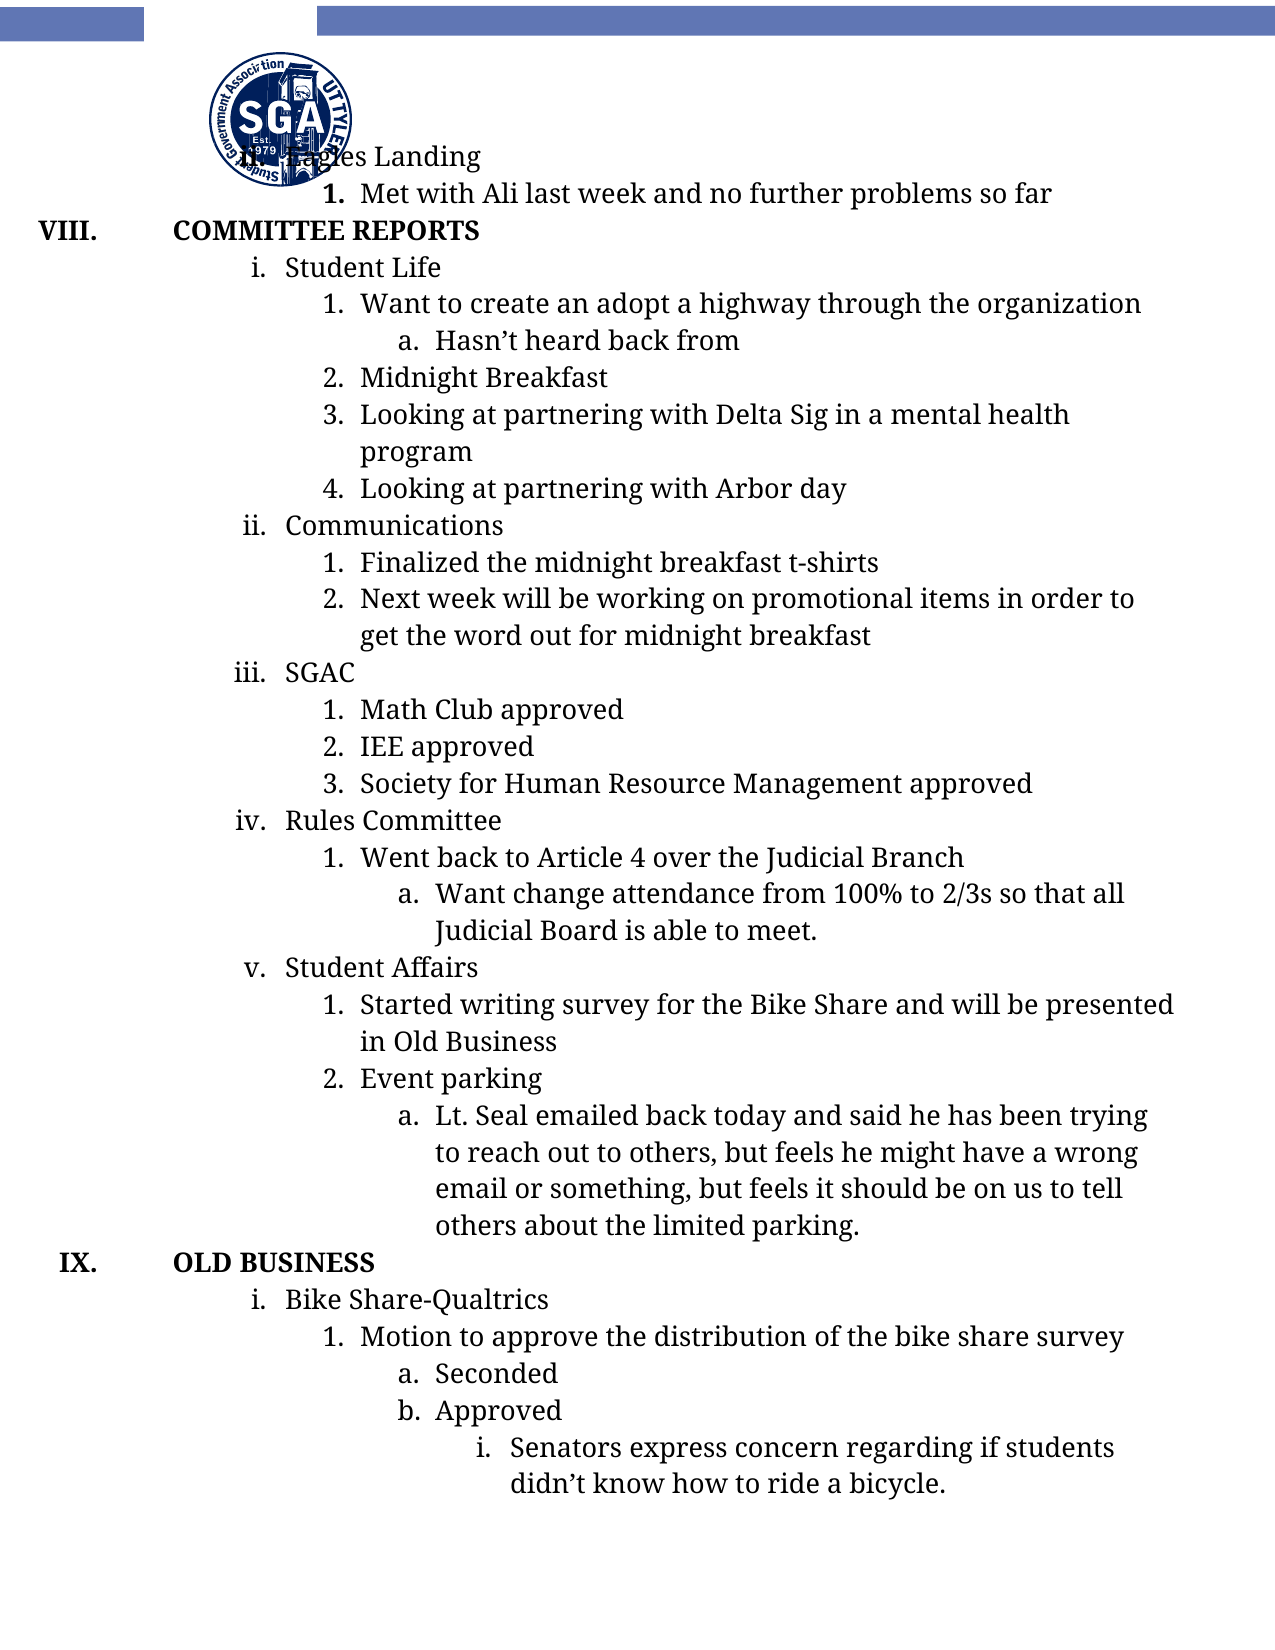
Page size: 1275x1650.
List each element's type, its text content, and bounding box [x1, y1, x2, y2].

list Approved [397, 1391, 1177, 1428]
list Looking at partnering with Delta Sig in a mental health program [322, 396, 1177, 469]
list Finalized the midnight breakfast t-shirts [322, 543, 1177, 580]
list Math Club approved [322, 691, 1177, 727]
picture [217, 63, 259, 169]
list Want to create an adopt a highway through the organization [322, 285, 1177, 322]
list Communications [266, 506, 1177, 543]
list Went back to Article 4 over the Judicial Branch [322, 838, 1177, 875]
list Looking at partnering with Arbor day [322, 469, 1177, 506]
list Midnight Breakfast [322, 359, 1177, 396]
list Next week will be working on promotional items in order to get the word out for midnight breakfast [322, 580, 1177, 654]
list COMMITTEE REPORTS [97, 211, 1177, 248]
list SGAC [266, 654, 1177, 691]
list Senators express concern regarding if students didn’t know how to ride a bicycle. [491, 1428, 1177, 1502]
list Bike Share-Qualtrics [266, 1281, 1177, 1317]
list IEE approved [322, 727, 1177, 764]
list OLD BUSINESS [97, 1244, 1177, 1281]
list Student Affairs [266, 949, 1177, 986]
list Met with Ali last week and no further problems so far [322, 174, 1177, 211]
list Want change attendance from 100% to 2/3s so that all Judicial Board is able to meet. [397, 875, 1177, 949]
list Rules Committee [266, 801, 1177, 838]
list Student Life [266, 248, 1177, 285]
list Event parking [322, 1059, 1177, 1096]
list Seconded [397, 1354, 1177, 1391]
list Motion to approve the distribution of the bike share survey [322, 1317, 1177, 1354]
list Lt. Seal emailed back today and said he has been trying to reach out to others, but feels he might have a wrong email or something, but feels it should be on us to tell others about the limited parking. [397, 1096, 1177, 1244]
list Society for Human Resource Management approved [322, 764, 1177, 801]
list Hasn’t heard back from [397, 322, 1177, 359]
list Eagles Landing [266, 137, 1177, 174]
list Started writing survey for the Bike Share and will be presented in Old Business [322, 986, 1177, 1059]
